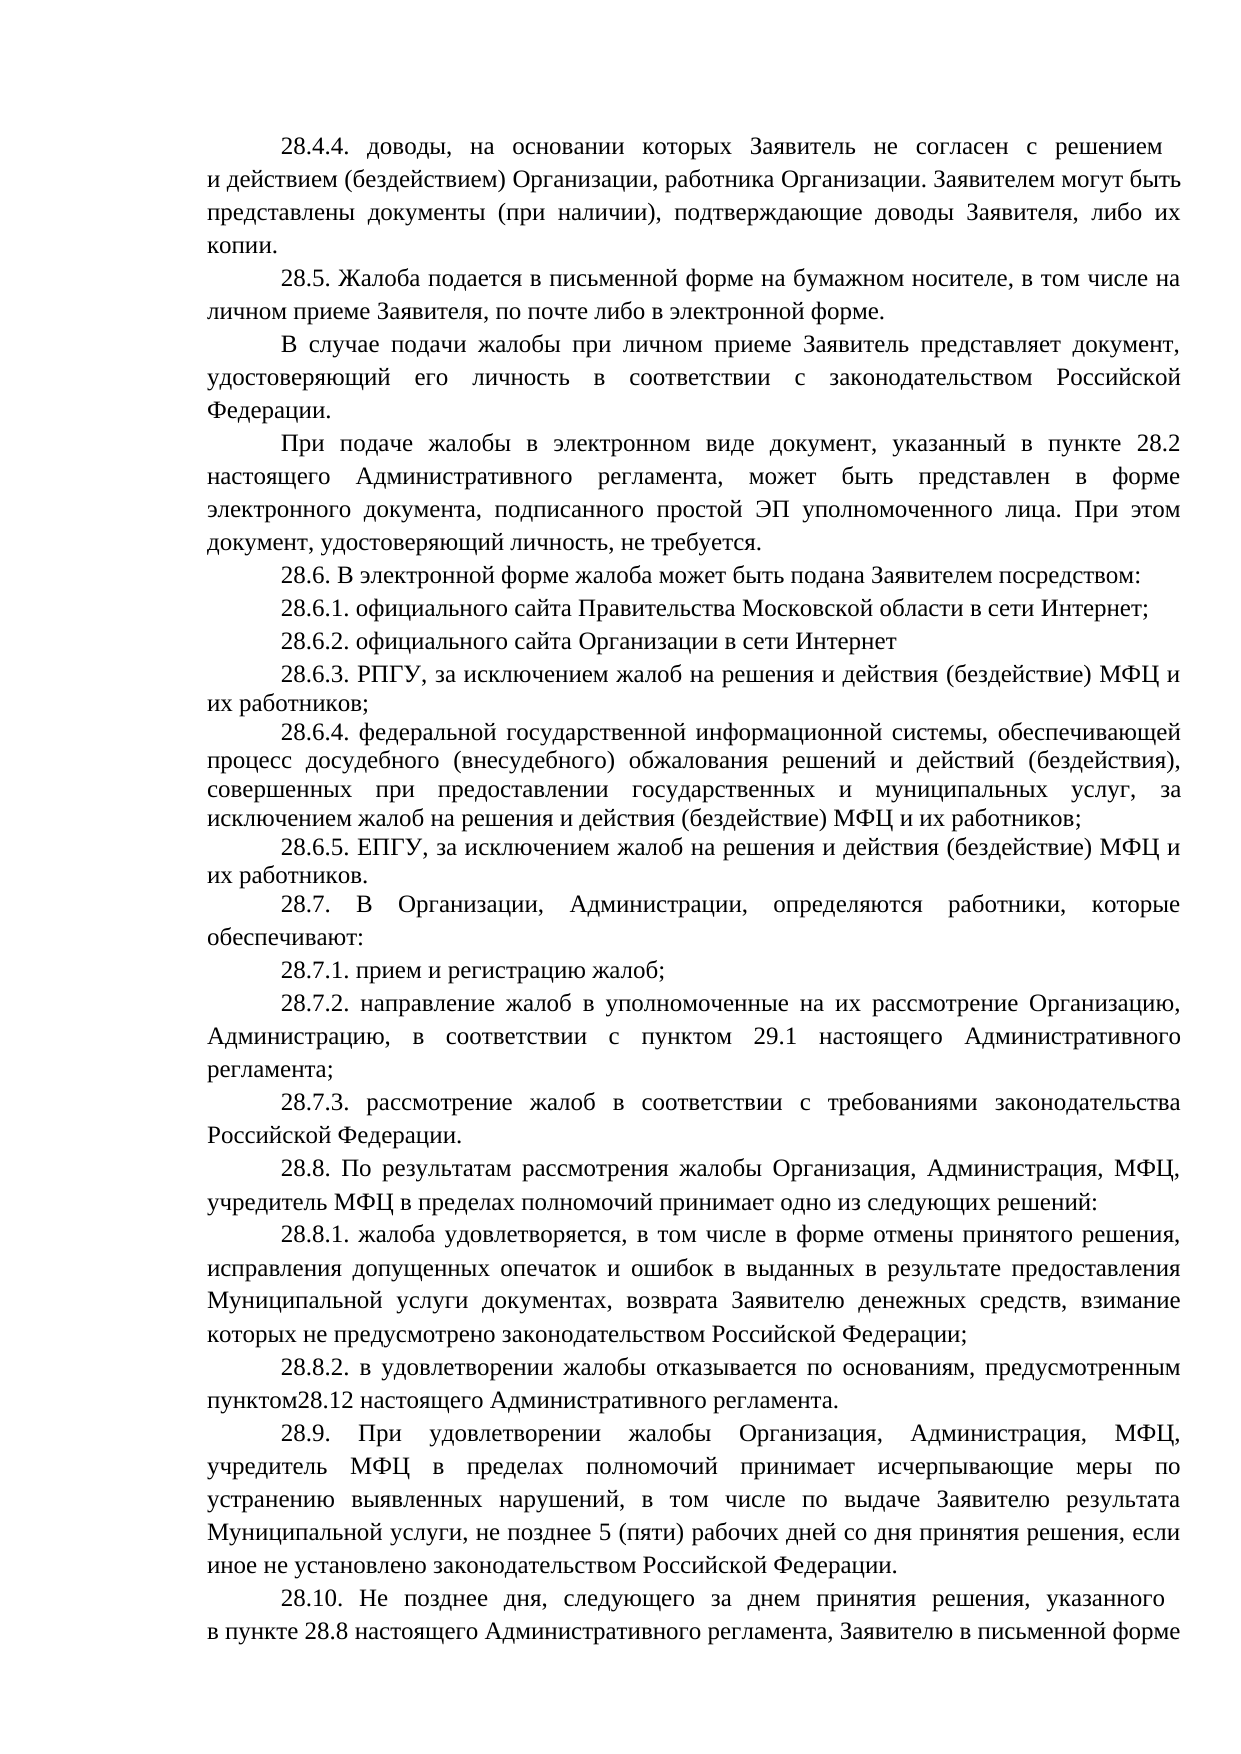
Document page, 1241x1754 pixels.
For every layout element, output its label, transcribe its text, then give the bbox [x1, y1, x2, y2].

text 28.6.1. официального сайта Правительства Московской области в сети Интернет; [207, 593, 1181, 622]
text 28.6.5. ЕПГУ, за исключением жалоб на решения и действия (бездействие) МФЦ и их работников. [207, 832, 1181, 889]
text При подаче жалобы в электронном виде документ, указанный в пункте 28.2 настоящего Административного регламента, может быть представлен в форме электронного документа, подписанного простой ЭП уполномоченного лица. При этом документ, удостоверяющий личность, не требуется. [207, 428, 1181, 556]
text 28.6.2. официального сайта Организации в сети Интернет [207, 626, 1181, 655]
text 28.5. Жалоба подается в письменной форме на бумажном носителе, в том числе на личном приеме Заявителя, по почте либо в электронной форме. [207, 263, 1181, 325]
text 28.7.3. рассмотрение жалоб в соответствии с требованиями законодательства Российской Федерации. [207, 1087, 1181, 1149]
text 28.8.1. жалоба удовлетворяется, в том числе в форме отмены принятого решения, исправления допущенных опечаток и ошибок в выданных в результате предоставления Муниципальной услуги документах, возврата Заявителю денежных средств, взимание которых не предусмотрено законодательством Российской Федерации; [207, 1219, 1181, 1347]
text 28.6.4. федеральной государственной информационной системы, обеспечивающей процесс досудебного (внесудебного) обжалования решений и действий (бездействия), совершенных при предоставлении государственных и муниципальных услуг, за исключением жалоб на решения и действия (бездействие) МФЦ и их работников; [207, 717, 1181, 832]
text 28.7.1. прием и регистрацию жалоб; [207, 955, 1181, 984]
text 28.8.2. в удовлетворении жалобы отказывается по основаниям, предусмотренным пунктом28.12 настоящего Административного регламента. [207, 1352, 1181, 1413]
text 28.4.4. доводы, на основании которых Заявитель не согласен с решением и действием (бездействием) Организации, работника Организации. Заявителем могут быть представлены документы (при наличии), подтверждающие доводы Заявителя, либо их копии. [207, 131, 1181, 259]
text 28.9. При удовлетворении жалобы Организация, Администрация, МФЦ, учредитель МФЦ в пределах полномочий принимает исчерпывающие меры по устранению выявленных нарушений, в том числе по выдаче Заявителю результата Муниципальной услуги, не позднее 5 (пяти) рабочих дней со дня принятия решения, если иное не установлено законодательством Российской Федерации. [207, 1418, 1181, 1578]
text 28.6. В электронной форме жалоба может быть подана Заявителем посредством: [207, 560, 1181, 589]
text 28.7.2. направление жалоб в уполномоченные на их рассмотрение Организацию, Администрацию, в соответствии с пунктом 29.1 настоящего Административного регламента; [207, 988, 1181, 1083]
text 28.6.3. РПГУ, за исключением жалоб на решения и действия (бездействие) МФЦ и их работников; [207, 659, 1181, 717]
text В случае подачи жалобы при личном приеме Заявитель представляет документ, удостоверяющий его личность в соответствии с законодательством Российской Федерации. [207, 329, 1181, 424]
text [207, 1583, 1181, 1644]
text 28.8. По результатам рассмотрения жалобы Организация, Администрация, МФЦ, учредитель МФЦ в пределах полномочий принимает одно из следующих решений: [207, 1153, 1181, 1215]
text 28.7. В Организации, Администрации, определяются работники, которые обеспечивают: [207, 889, 1181, 951]
